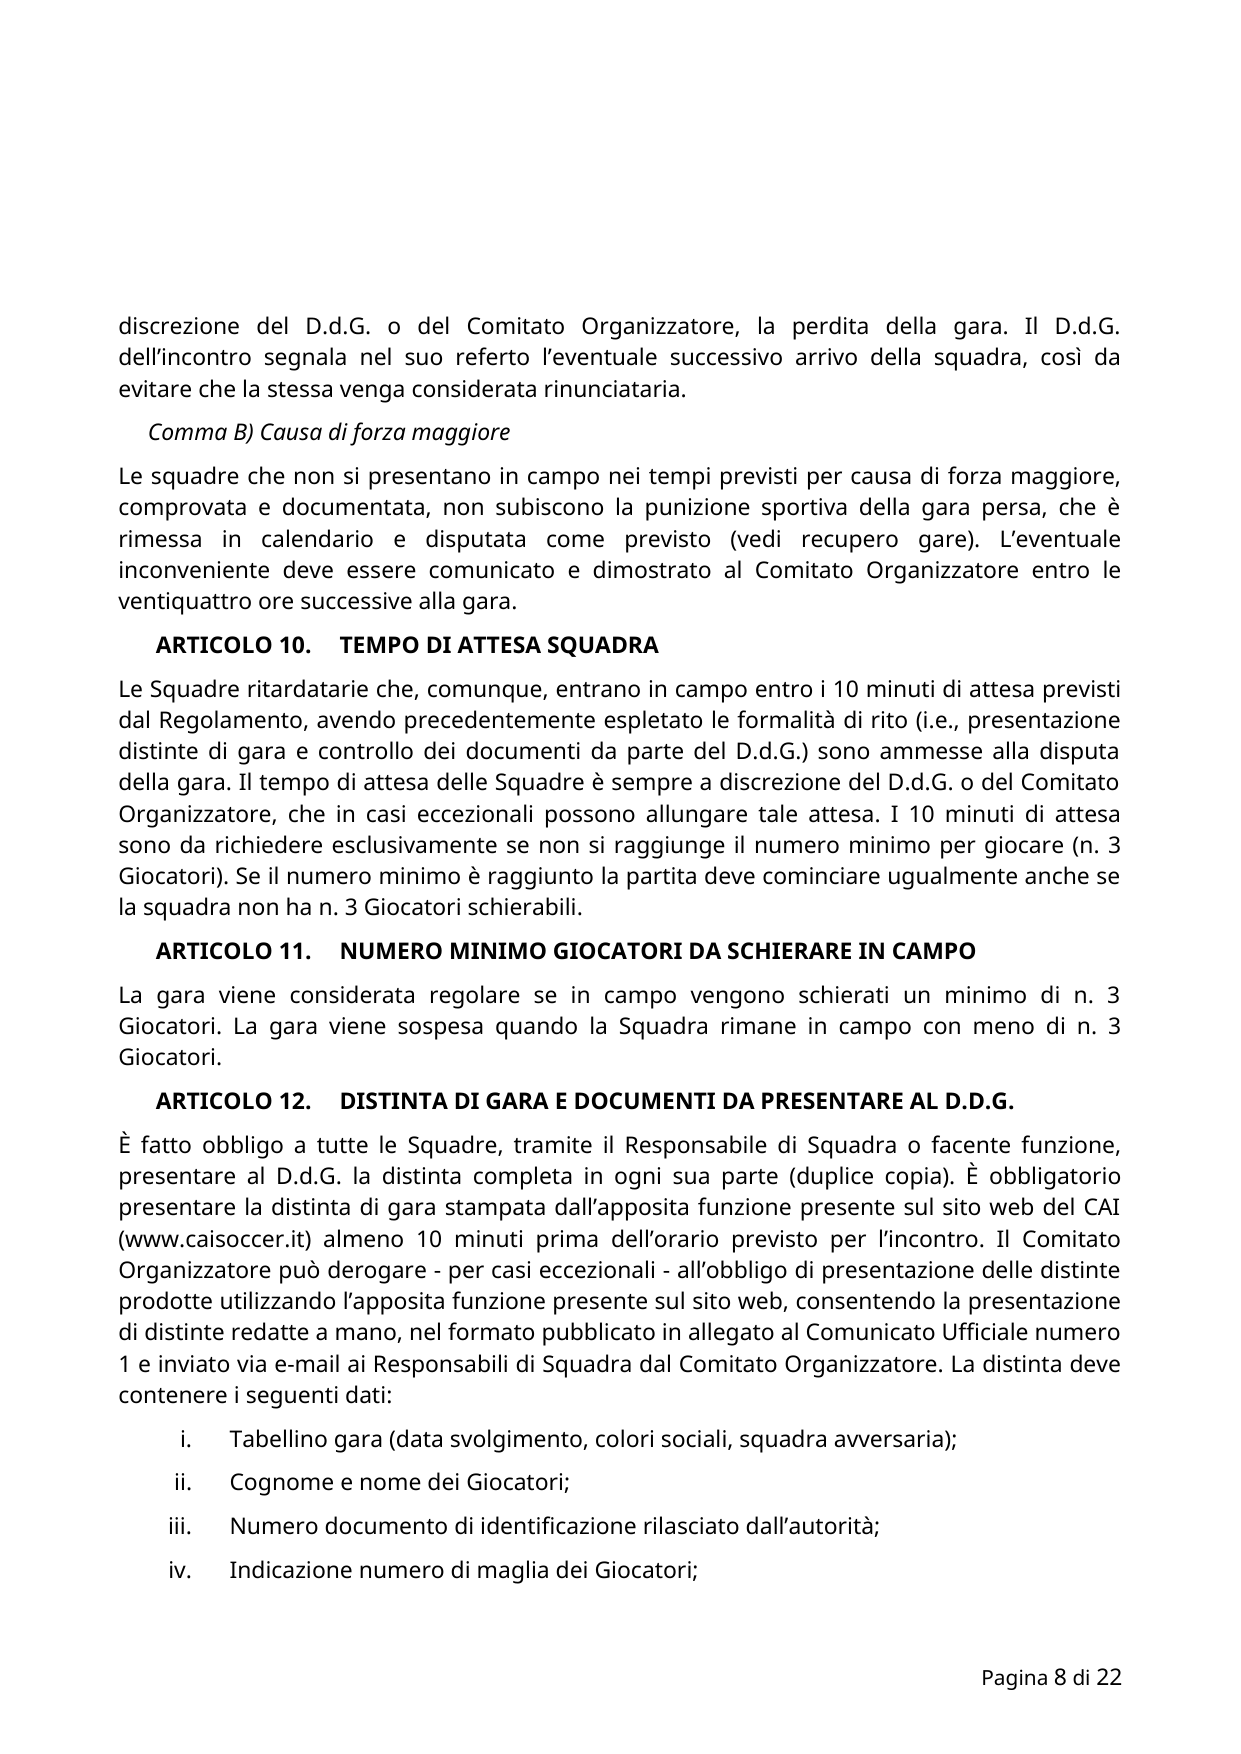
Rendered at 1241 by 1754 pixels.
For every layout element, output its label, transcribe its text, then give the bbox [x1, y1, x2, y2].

text Comma B) Causa di forza maggiore [118, 416, 1122, 448]
text È fatto obbligo a tutte le Squadre, tramite il Responsabile di Squadra o facente funzione, presentare al D.d.G. la distinta completa in ogni sua parte (duplice copia). È obbligatorio presentare la distinta di gara stampata dall’apposita funzione presente sul sito web del CAI (www.caisoccer.it) almeno 10 minuti prima dell’orario previsto per l’incontro. Il Comitato Organizzatore può derogare - per casi eccezionali - all’obbligo di presentazione delle distinte prodotte utilizzando l’apposita funzione presente sul sito web, consentendo la presentazione di distinte redatte a mano, nel formato pubblicato in allegato al Comunicato Ufficiale numero 1 e inviato via e-mail ai Responsabili di Squadra dal Comitato Organizzatore. La distinta deve contenere i seguenti dati: [118, 1129, 1122, 1410]
text La gara viene considerata regolare se in campo vengono schierati un minimo di n. 3 Giocatori. La gara viene sospesa quando la Squadra rimane in campo con meno di n. 3 Giocatori. [118, 979, 1122, 1073]
list NUMERO MINIMO GIOCATORI DA SCHIERARE IN CAMPO [156, 935, 1122, 966]
list Numero documento di identificazione rilasciato dall’autorità; [192, 1510, 1122, 1541]
list Tabellino gara (data svolgimento, colori sociali, squadra avversaria); [192, 1423, 1122, 1454]
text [118, 310, 1122, 404]
text Le Squadre ritardatarie che, comunque, entrano in campo entro i 10 minuti di attesa previsti dal Regolamento, avendo precedentemente espletato le formalità di rito (i.e., presentazione distinte di gara e controllo dei documenti da parte del D.d.G.) sono ammesse alla disputa della gara. Il tempo di attesa delle Squadre è sempre a discrezione del D.d.G. o del Comitato Organizzatore, che in casi eccezionali possono allungare tale attesa. I 10 minuti di attesa sono da richiedere esclusivamente se non si raggiunge il numero minimo per giocare (n. 3 Giocatori). Se il numero minimo è raggiunto la partita deve cominciare ugualmente anche se la squadra non ha n. 3 Giocatori schierabili. [118, 673, 1122, 923]
list TEMPO DI ATTESA SQUADRA [156, 629, 1122, 660]
list Cognome e nome dei Giocatori; [192, 1466, 1122, 1498]
list Indicazione numero di maglia dei Giocatori; [192, 1554, 1122, 1585]
text Le squadre che non si presentano in campo nei tempi previsti per causa di forza maggiore, comprovata e documentata, non subiscono la punizione sportiva della gara persa, che è rimessa in calendario e disputata come previsto (vedi recupero gare). L’eventuale inconveniente deve essere comunicato e dimostrato al Comitato Organizzatore entro le ventiquattro ore successive alla gara. [118, 460, 1122, 616]
list DISTINTA DI GARA E DOCUMENTI DA PRESENTARE AL D.D.G. [156, 1085, 1122, 1116]
